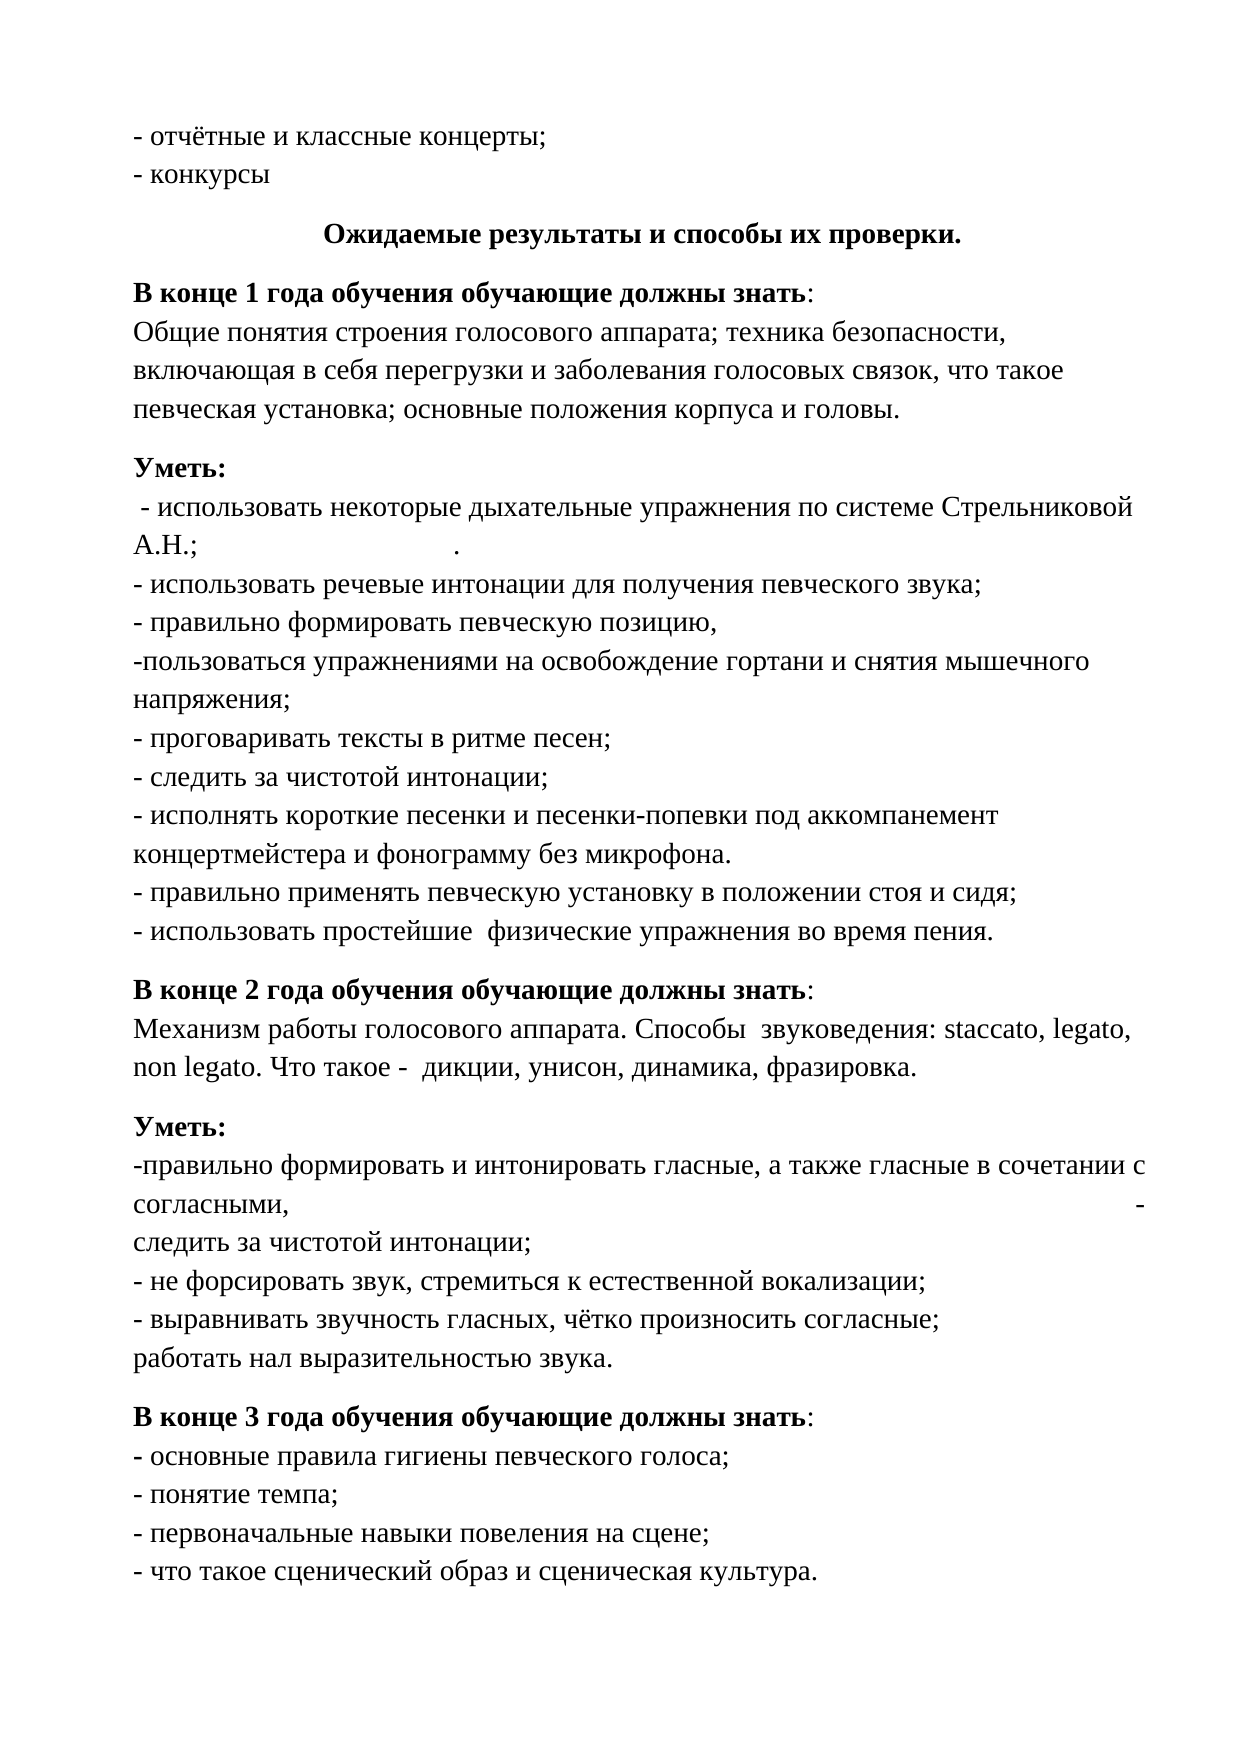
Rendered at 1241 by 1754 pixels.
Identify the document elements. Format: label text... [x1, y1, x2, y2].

text Уметь: - использовать некоторые дыхательные упражнения по системе Стрельниковой А.Н.; . - использовать речевые интонации для получения певческого звука; - правильно формировать певческую позицию, -пользоваться упражнениями на освобождение гортани и снятия мышечного напряжения; - проговаривать тексты в ритме песен; - следить за чистотой интонации; - исполнять короткие песенки и песенки-попевки под аккомпанемент концертмейстера и фонограмму без микрофона. - правильно применять певческую установку в положении стоя и сидя; - использовать простейшие физические упражнения во время пения. [133, 450, 1152, 946]
text Ожидаемые результаты и способы их проверки. [133, 216, 1152, 249]
text В конце 2 года обучения обучающие должны знать: Механизм работы голосового аппарата. Способы звуковедения: staccato, legato, non legato. Что такое - дикции, унисон, динамика, фразировка. [133, 972, 1152, 1083]
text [133, 118, 1152, 190]
text В конце 3 года обучения обучающие должны знать: - основные правила гигиены певческого голоса; - понятие темпа; - первоначальные навыки повеления на сцене; - что такое сценический образ и сценическая культура. [133, 1399, 1152, 1587]
text В конце 1 года обучения обучающие должны знать: Общие понятия строения голосового аппарата; техника безопасности, включающая в себя перегрузки и заболевания голосовых связок, что такое певческая установка; основные положения корпуса и головы. [133, 275, 1152, 424]
text Уметь: -правильно формировать и интонировать гласные, а также гласные в сочетании с согласными, - следить за чистотой интонации; - не форсировать звук, стремиться к естественной вокализации; - выравнивать звучность гласных, чётко произносить согласные; работать нал выразительностью звука. [133, 1109, 1152, 1373]
